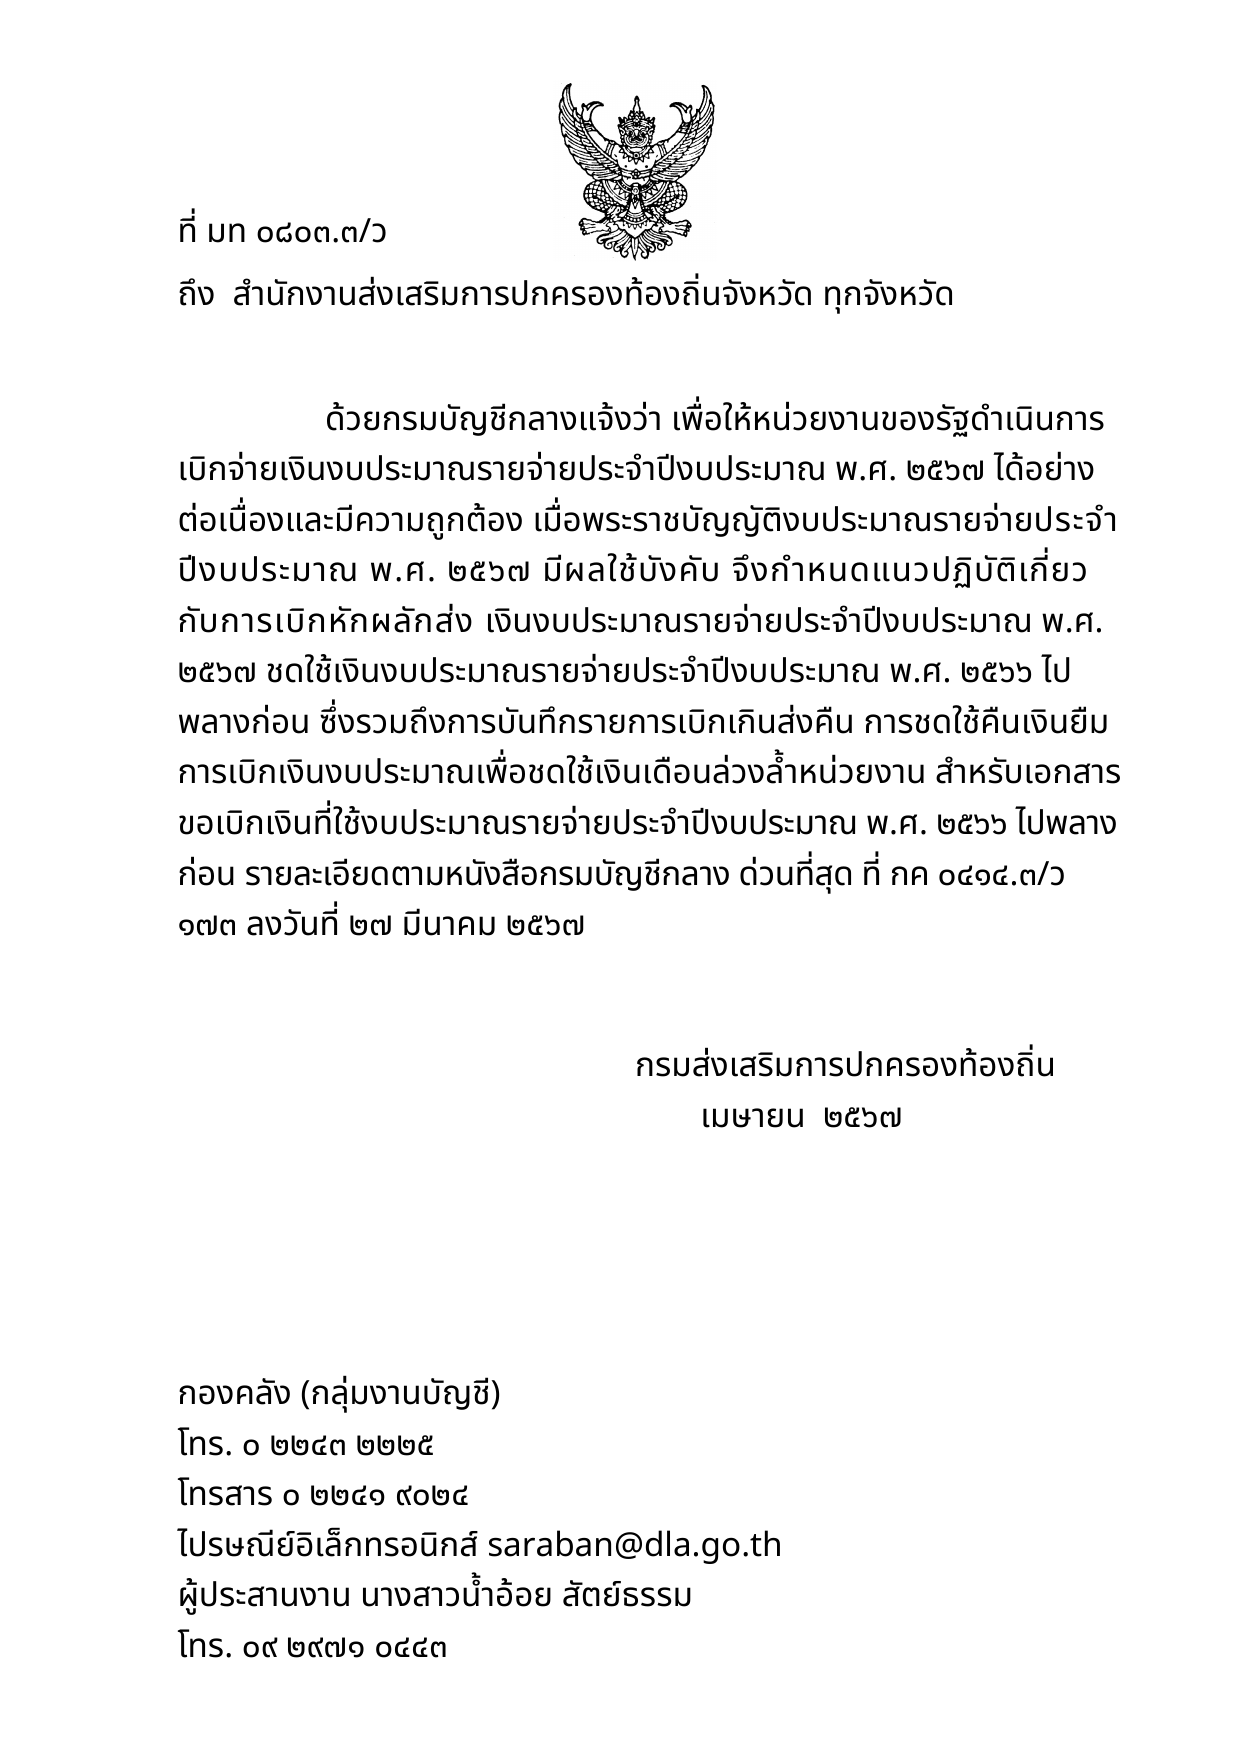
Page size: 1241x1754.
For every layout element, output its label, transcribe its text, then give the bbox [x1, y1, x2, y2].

picture [553, 80, 718, 207]
text กองคลัง (กลุ่มงานบัญชี) [177, 1369, 1191, 1420]
picture [553, 257, 718, 262]
text เมษายน ๒๕๖๗ [177, 1092, 1122, 1142]
text โทร. ๐ ๒๒๔๓ ๒๒๒๕ [177, 1420, 1191, 1470]
text กรมส่งเสริมการปกครองท้องถิ่น [177, 1041, 1122, 1092]
text ผู้ประสานงาน นางสาวน้ำอ้อย สัตย์ธรรม [177, 1571, 1191, 1622]
text โทร. ๐๙ ๒๙๗๑ ๐๔๔๓ [177, 1622, 1191, 1672]
text ไปรษณีย์อิเล็กทรอนิกส์ saraban@dla.go.th [177, 1521, 1191, 1571]
text ถึง สำนักงานส่งเสริมการปกครองท้องถิ่นจังหวัด ทุกจังหวัด [177, 270, 1122, 320]
list ด้วยกรมบัญชีกลางแจ้งว่า เพื่อให้หน่วยงานของรัฐดำเนินการเบิกจ่ายเงินงบประมาณรายจ่ายประจำปีงบประมาณ พ.ศ. ๒๕๖๗ ได้อย่างต่อเนื่องและมีความถูกต้อง เมื่อพระราชบัญญัติงบประมาณรายจ่ายประจำปีงบประมาณ พ.ศ. ๒๕๖๗ มีผลใช้บังคับ จึงกำหนดแนวปฏิบัติเกี่ยวกับการเบิกหักผลักส่ง เงินงบประมาณรายจ่ายประจำปีงบประมาณ พ.ศ. ๒๕๖๗ ชดใช้เงินงบประมาณรายจ่ายประจำปีงบประมาณ พ.ศ. ๒๕๖๖ ไปพลางก่อน ซึ่งรวมถึงการบันทึกรายการเบิกเกินส่งคืน การชดใช้คืนเงินยืม การเบิกเงินงบประมาณเพื่อชดใช้เงินเดือนล่วงล้ำหน่วยงาน สำหรับเอกสารขอเบิกเงินที่ใช้งบประมาณรายจ่ายประจำปีงบประมาณ พ.ศ. ๒๕๖๖ ไปพลางก่อน รายละเอียดตามหนังสือกรมบัญชีกลาง ด่วนที่สุด ที่ กค ๐๔๑๔.๓/ว ๑๗๓ ลงวันที่ ๒๗ มีนาคม ๒๕๖๗ [177, 394, 1122, 950]
text ที่ มท ๐๘๐๓.๓/ว [177, 207, 1122, 257]
text โทรสาร ๐ ๒๒๔๑ ๙๐๒๔ [177, 1470, 1191, 1521]
